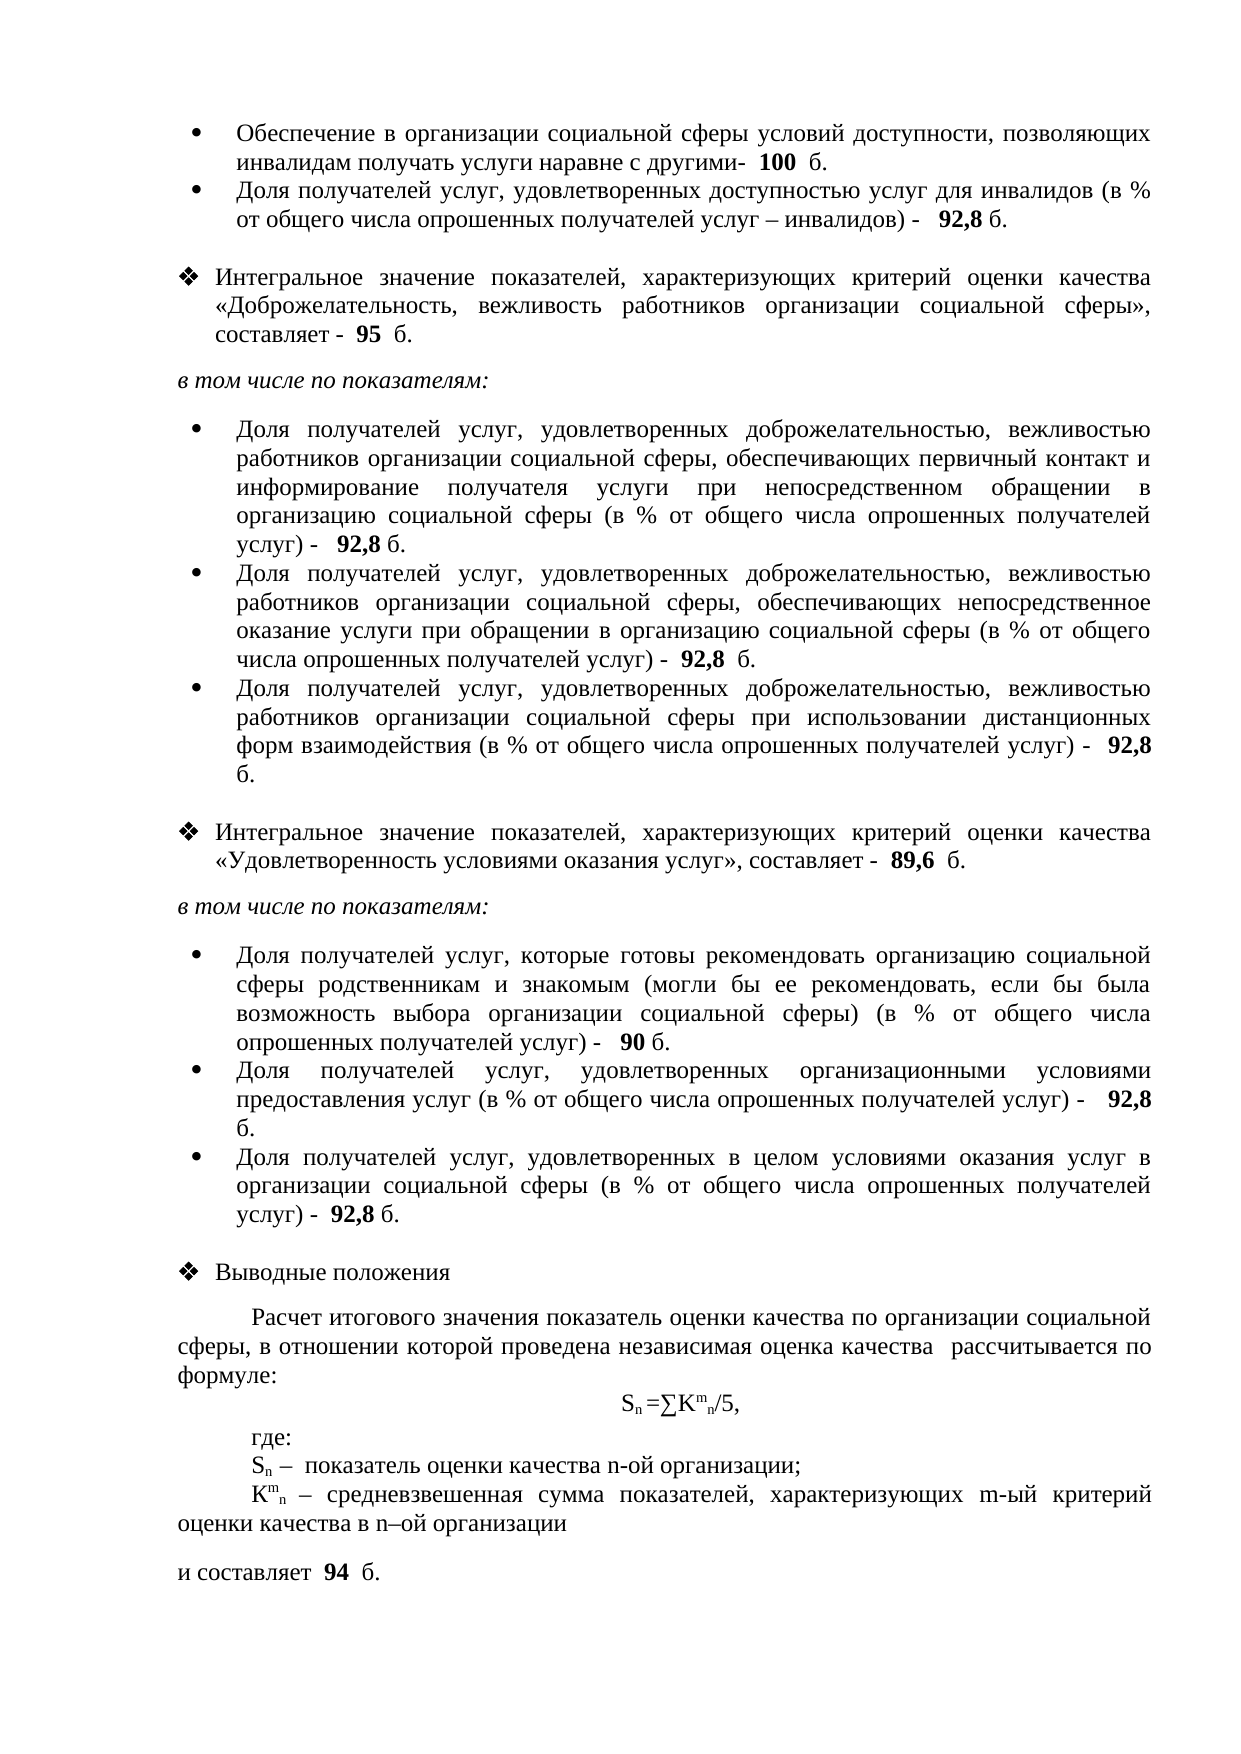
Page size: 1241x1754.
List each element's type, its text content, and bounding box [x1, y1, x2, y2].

text и составляет 94 б. [177, 1557, 1152, 1586]
list Доля получателей услуг, которые готовы рекомендовать организацию социальной сферы родственникам и знакомым (могли бы ее рекомендовать, если бы была возможность выбора организации социальной сферы) (в % от общего числа опрошенных получателей услуг) - 90 б. [192, 941, 1152, 1056]
text в том числе по показателям: [177, 891, 1152, 920]
list Интегральное значение показателей, характеризующих критерий оценки качества «Доброжелательность, вежливость работников организации социальной сферы», составляет - 95 б. [177, 262, 1152, 348]
list Обеспечение в организации социальной сферы условий доступности, позволяющих инвалидам получать услуги наравне с другими- 100 б. [192, 118, 1152, 176]
list Доля получателей услуг, удовлетворенных организационными условиями предоставления услуг (в % от общего числа опрошенных получателей услуг) - 92,8 б. [192, 1056, 1152, 1142]
text Расчет итогового значения показатель оценки качества по организации социальной сферы, в отношении которой проведена независимая оценка качества рассчитывается по формуле: [177, 1302, 1152, 1388]
list Интегральное значение показателей, характеризующих критерий оценки качества «Удовлетворенность условиями оказания услуг», составляет - 89,6 б. [177, 817, 1152, 874]
text Кmn – средневзвешенная сумма показателей, характеризующих m-ый критерий оценки качества в n–ой организации [177, 1479, 1152, 1537]
text в том числе по показателям: [177, 365, 1152, 393]
text где: [177, 1422, 1152, 1450]
list Доля получателей услуг, удовлетворенных доступностью услуг для инвалидов (в % от общего числа опрошенных получателей услуг – инвалидов) - 92,8 б. [192, 176, 1152, 233]
list Доля получателей услуг, удовлетворенных доброжелательностью, вежливостью работников организации социальной сферы, обеспечивающих первичный контакт и информирование получателя услуги при непосредственном обращении в организацию социальной сферы (в % от общего числа опрошенных получателей услуг) - 92,8 б. [192, 414, 1152, 558]
text Sn – показатель оценки качества n-ой организации; [177, 1450, 1152, 1479]
list Доля получателей услуг, удовлетворенных в целом условиями оказания услуг в организации социальной сферы (в % от общего числа опрошенных получателей услуг) - 92,8 б. [192, 1142, 1152, 1228]
list Доля получателей услуг, удовлетворенных доброжелательностью, вежливостью работников организации социальной сферы при использовании дистанционных форм взаимодействия (в % от общего числа опрошенных получателей услуг) - 92,8 б. [192, 673, 1152, 788]
list Доля получателей услуг, удовлетворенных доброжелательностью, вежливостью работников организации социальной сферы, обеспечивающих непосредственное оказание услуги при обращении в организацию социальной сферы (в % от общего числа опрошенных получателей услуг) - 92,8 б. [192, 558, 1152, 673]
list Выводные положения [177, 1257, 1152, 1286]
text Sn =∑Kmn/5, [177, 1388, 1152, 1417]
